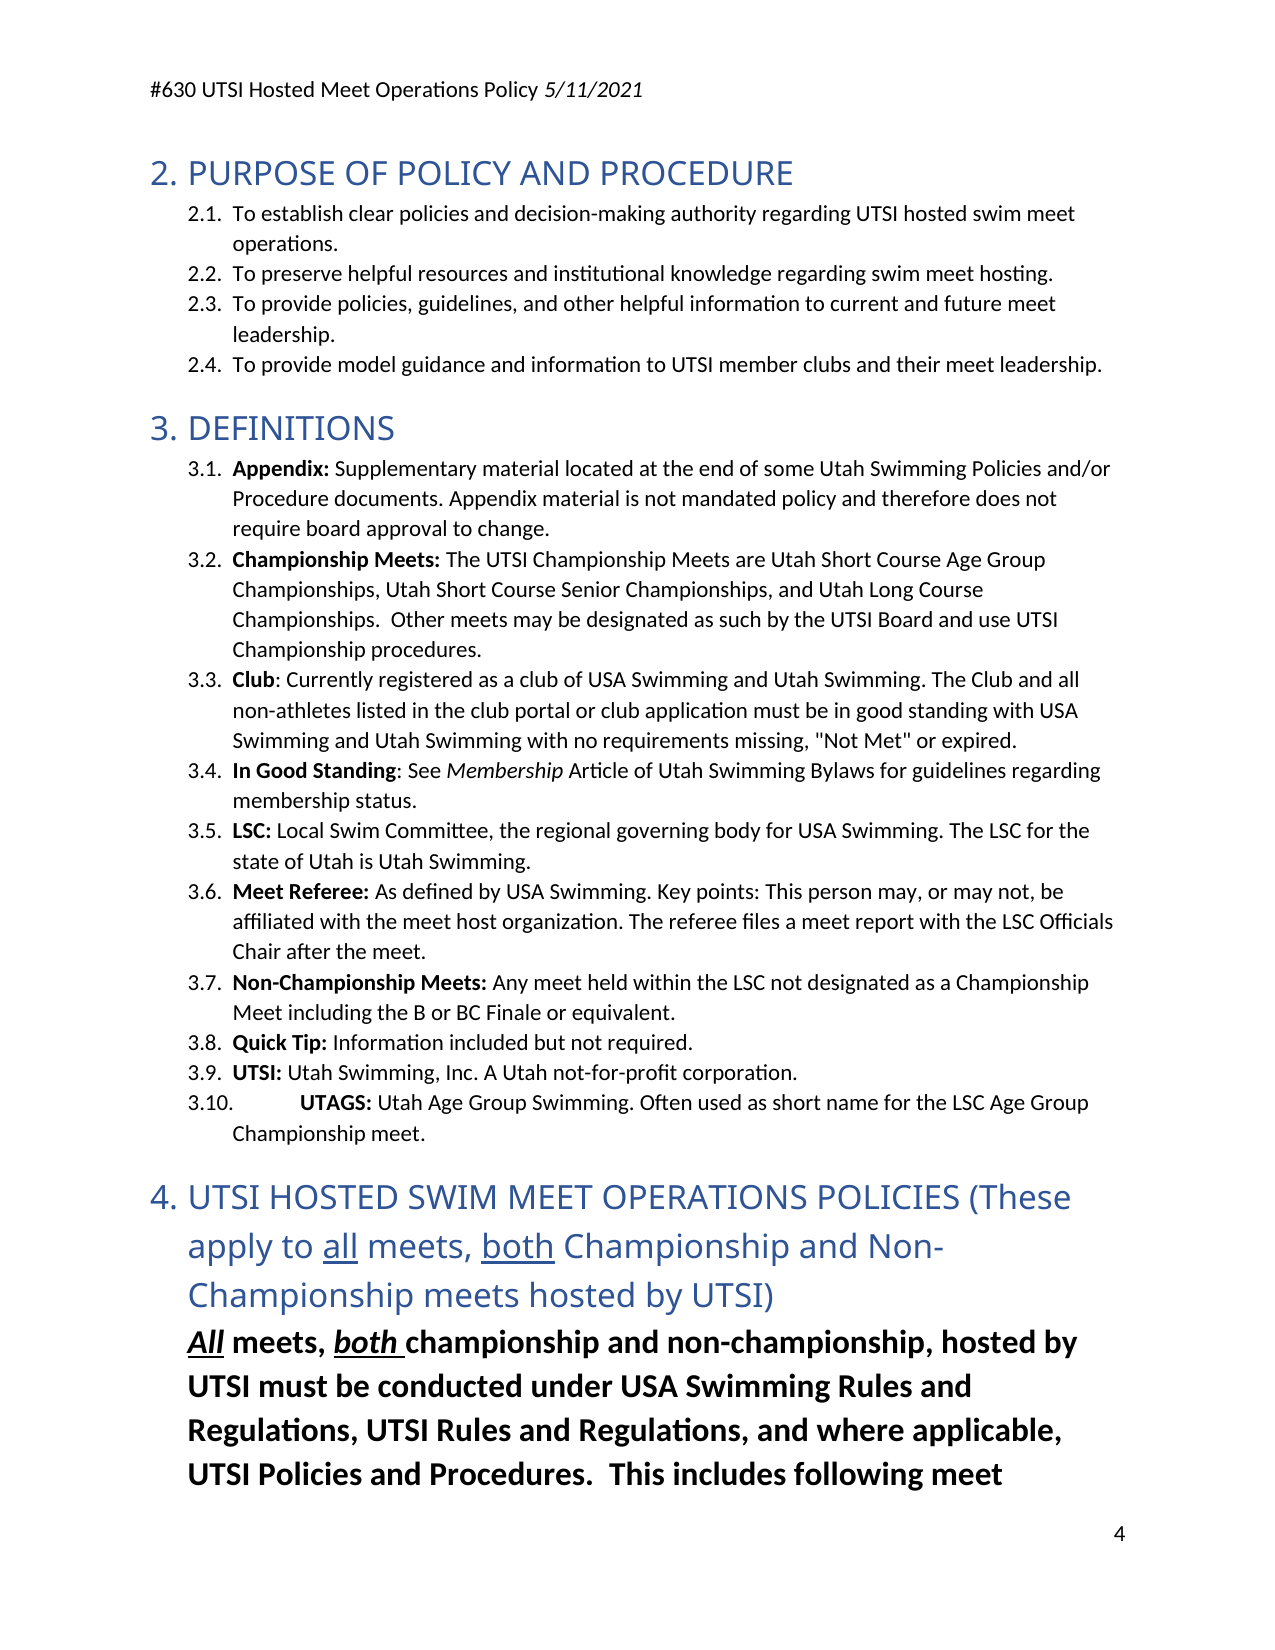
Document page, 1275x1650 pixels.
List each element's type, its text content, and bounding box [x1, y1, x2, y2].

list Championship Meets: The UTSI Championship Meets are Utah Short Course Age Group Championships, Utah Short Course Senior Championships, and Utah Long Course Championships. Other meets may be designated as such by the UTSI Board and use UTSI Championship procedures. [187, 545, 1125, 663]
list To preserve helpful resources and institutional knowledge regarding swim meet hosting. [187, 259, 1125, 287]
list Quick Tip: Information included but not required. [187, 1028, 1125, 1056]
subtitle UTSI HOSTED SWIM MEET OPERATIONS POLICIES (These apply to all meets, both Championship and Non-Championship meets hosted by UTSI) [150, 1174, 1125, 1317]
list Appendix: Supplementary material located at the end of some Utah Swimming Policies and/or Procedure documents. Appendix material is not mandated policy and therefore does not require board approval to change. [187, 454, 1125, 543]
list UTAGS: Utah Age Group Swimming. Often used as short name for the LSC Age Group Championship meet. [187, 1088, 1125, 1147]
subtitle PURPOSE OF POLICY AND PROCEDURE [150, 150, 1125, 195]
list Non-Championship Meets: Any meet held within the LSC not designated as a Championship Meet including the B or BC Finale or equivalent. [187, 968, 1125, 1026]
list To provide policies, guidelines, and other helpful information to current and future meet leadership. [187, 289, 1125, 348]
list LSC: Local Swim Committee, the regional governing body for USA Swimming. The LSC for the state of Utah is Utah Swimming. [187, 817, 1125, 875]
list To establish clear policies and decision-making authority regarding UTSI hosted swim meet operations. [187, 199, 1125, 257]
list Club: Currently registered as a club of USA Swimming and Utah Swimming. The Club and all non-athletes listed in the club portal or club application must be in good standing with USA Swimming and Utah Swimming with no requirements missing, "Not Met" or expired. [187, 666, 1125, 754]
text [187, 1321, 1125, 1493]
list In Good Standing: See Membership Article of Utah Swimming Bylaws for guidelines regarding membership status. [187, 756, 1125, 814]
subtitle DEFINITIONS [150, 405, 1125, 451]
list UTSI: Utah Swimming, Inc. A Utah not-for-profit corporation. [187, 1058, 1125, 1086]
list Meet Referee: As defined by USA Swimming. Key points: This person may, or may not, be affiliated with the meet host organization. The referee files a meet report with the LSC Officials Chair after the meet. [187, 877, 1125, 966]
list To provide model guidance and information to UTSI member clubs and their meet leadership. [187, 350, 1125, 378]
